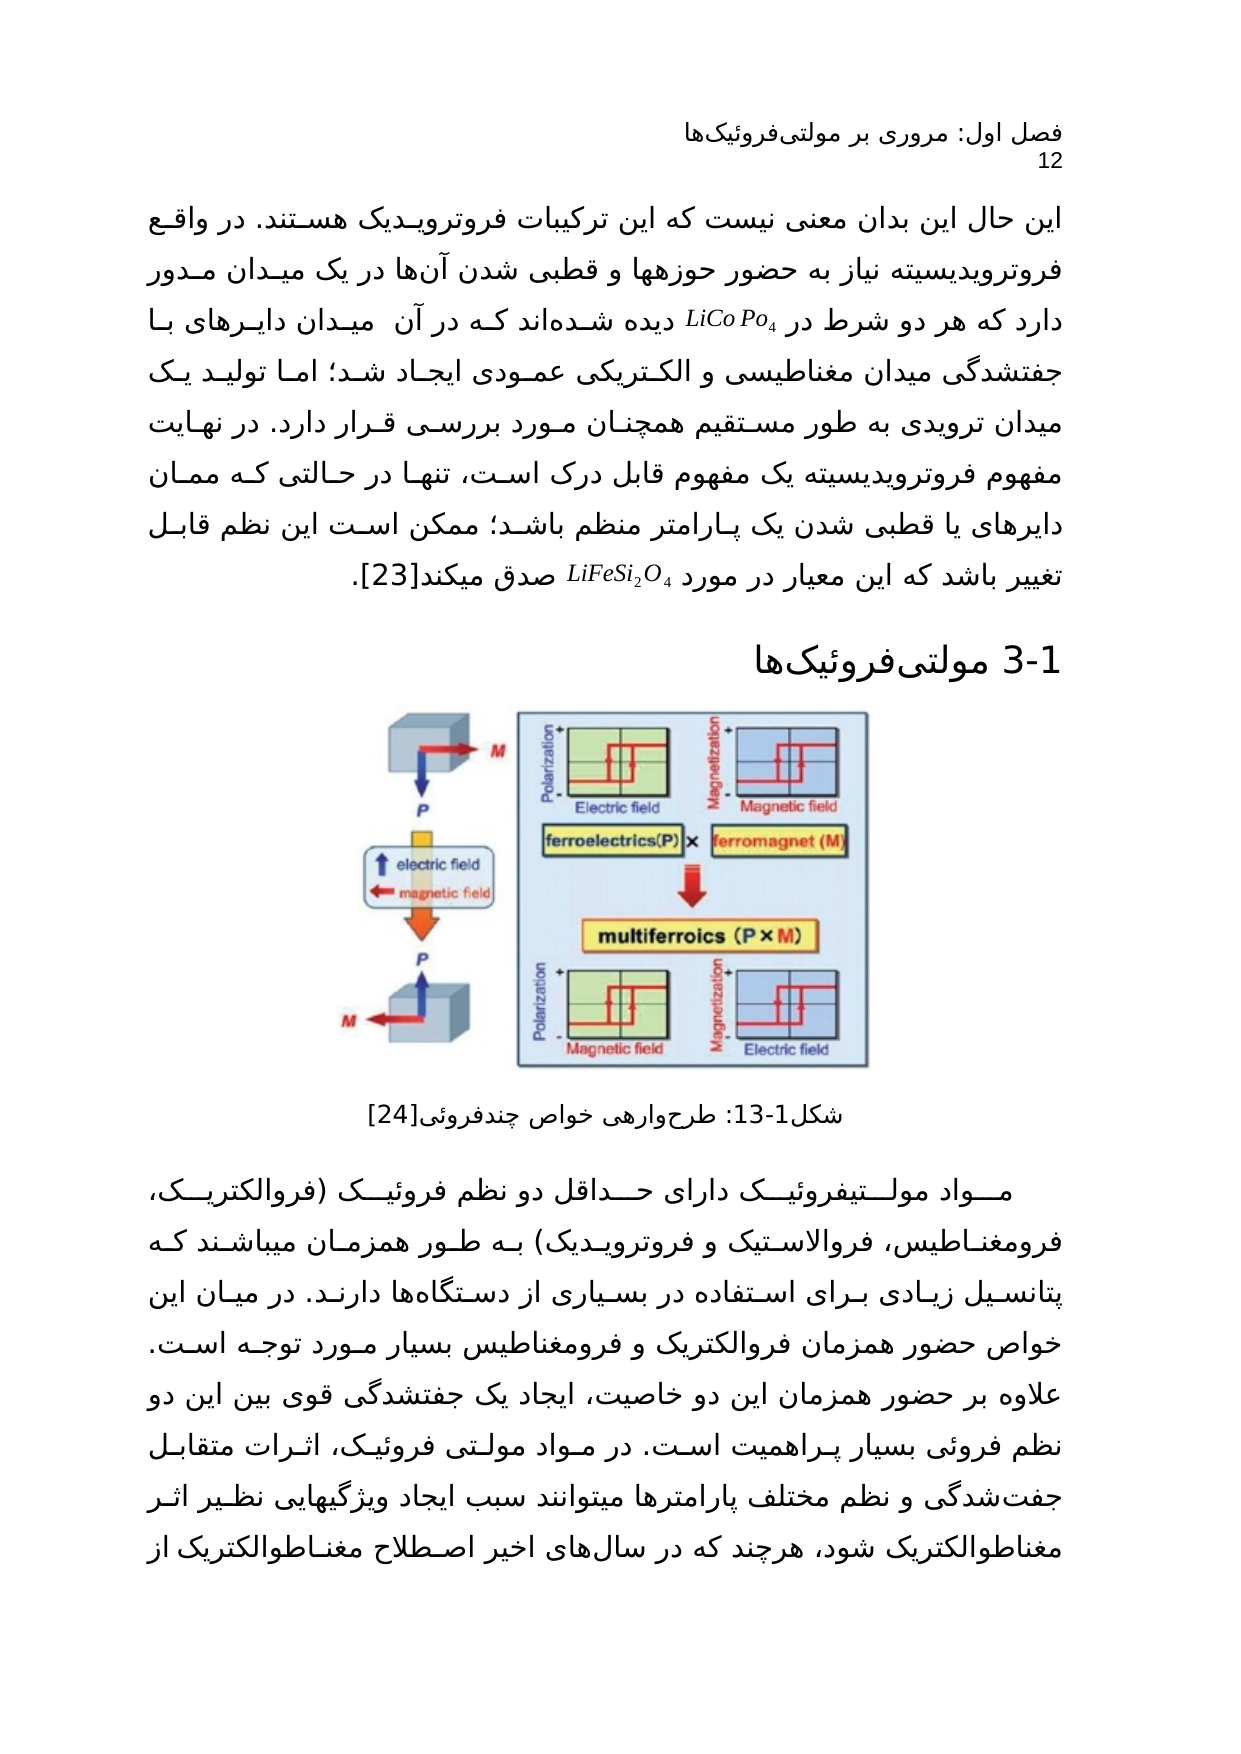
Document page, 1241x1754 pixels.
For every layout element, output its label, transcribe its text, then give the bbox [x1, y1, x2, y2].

subtitle 3-1 مولتی‌فروئیک‌ها [148, 638, 1063, 682]
text شکل1-13: طرح‌‌وارهی خواص چندفروئی[24] [148, 1101, 1063, 1130]
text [148, 1174, 1063, 1564]
picture [335, 703, 876, 1071]
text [148, 202, 1063, 592]
